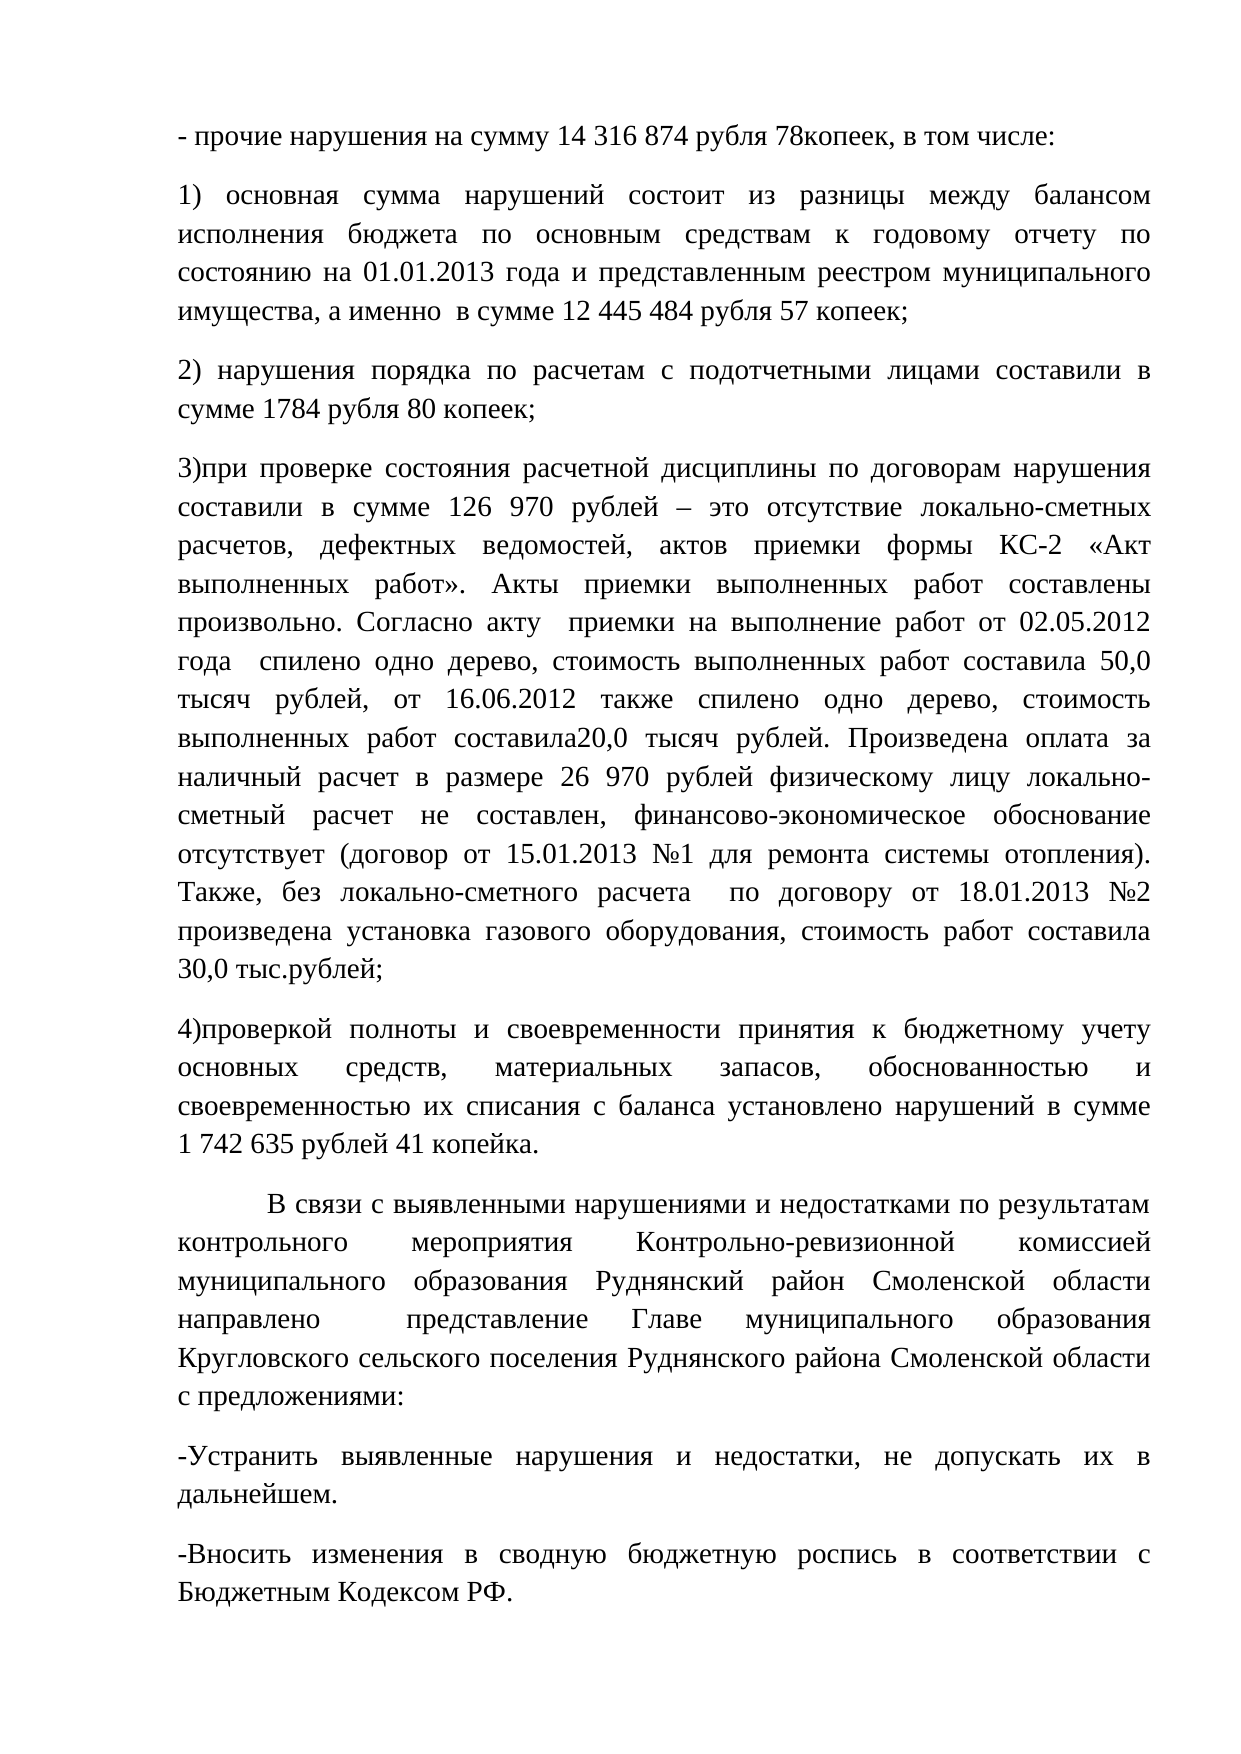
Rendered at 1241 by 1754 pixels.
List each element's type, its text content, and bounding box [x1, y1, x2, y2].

text В связи с выявленными нарушениями и недостатками по результатам контрольного мероприятия Контрольно-ревизионной комиссией муниципального образования Руднянский район Смоленской области направлено представление Главе муниципального образования Кругловского сельского поселения Руднянского района Смоленской области с предложениями: [177, 1186, 1152, 1412]
text 3)при проверке состояния расчетной дисциплины по договорам нарушения составили в сумме 126 970 рублей – это отсутствие локально-сметных расчетов, дефектных ведомостей, актов приемки формы КС-2 «Акт выполненных работ». Акты приемки выполненных работ составлены произвольно. Согласно акту приемки на выполнение работ от 02.05.2012 года спилено одно дерево, стоимость выполненных работ составила 50,0 тысяч рублей, от 16.06.2012 также спилено одно дерево, стоимость выполненных работ составила20,0 тысяч рублей. Произведена оплата за наличный расчет в размере 26 970 рублей физическому лицу локально-сметный расчет не составлен, финансово-экономическое обоснование отсутствует (договор от 15.01.2013 №1 для ремонта системы отопления). Также, без локально-сметного расчета по договору от 18.01.2013 №2 произведена установка газового оборудования, стоимость работ составила 30,0 тыс.рублей; [177, 450, 1152, 985]
text 1) основная сумма нарушений состоит из разницы между балансом исполнения бюджета по основным средствам к годовому отчету по состоянию на 01.01.2013 года и представленным реестром муниципального имущества, а именно в сумме 12 445 484 рубля 57 копеек; [177, 177, 1152, 327]
text -Вносить изменения в сводную бюджетную роспись в соответствии с Бюджетным Кодексом РФ. [177, 1536, 1152, 1608]
text 2) нарушения порядка по расчетам с подотчетными лицами составили в сумме 1784 рубля 80 копеек; [177, 352, 1152, 424]
text - прочие нарушения на сумму 14 316 874 рубля 78копеек, в том числе: [177, 118, 1152, 152]
text -Устранить выявленные нарушения и недостатки, не допускать их в дальнейшем. [177, 1438, 1152, 1510]
text 4)проверкой полноты и своевременности принятия к бюджетному учету основных средств, материальных запасов, обоснованностью и своевременностью их списания с баланса установлено нарушений в сумме 1 742 635 рублей 41 копейка. [177, 1011, 1152, 1160]
